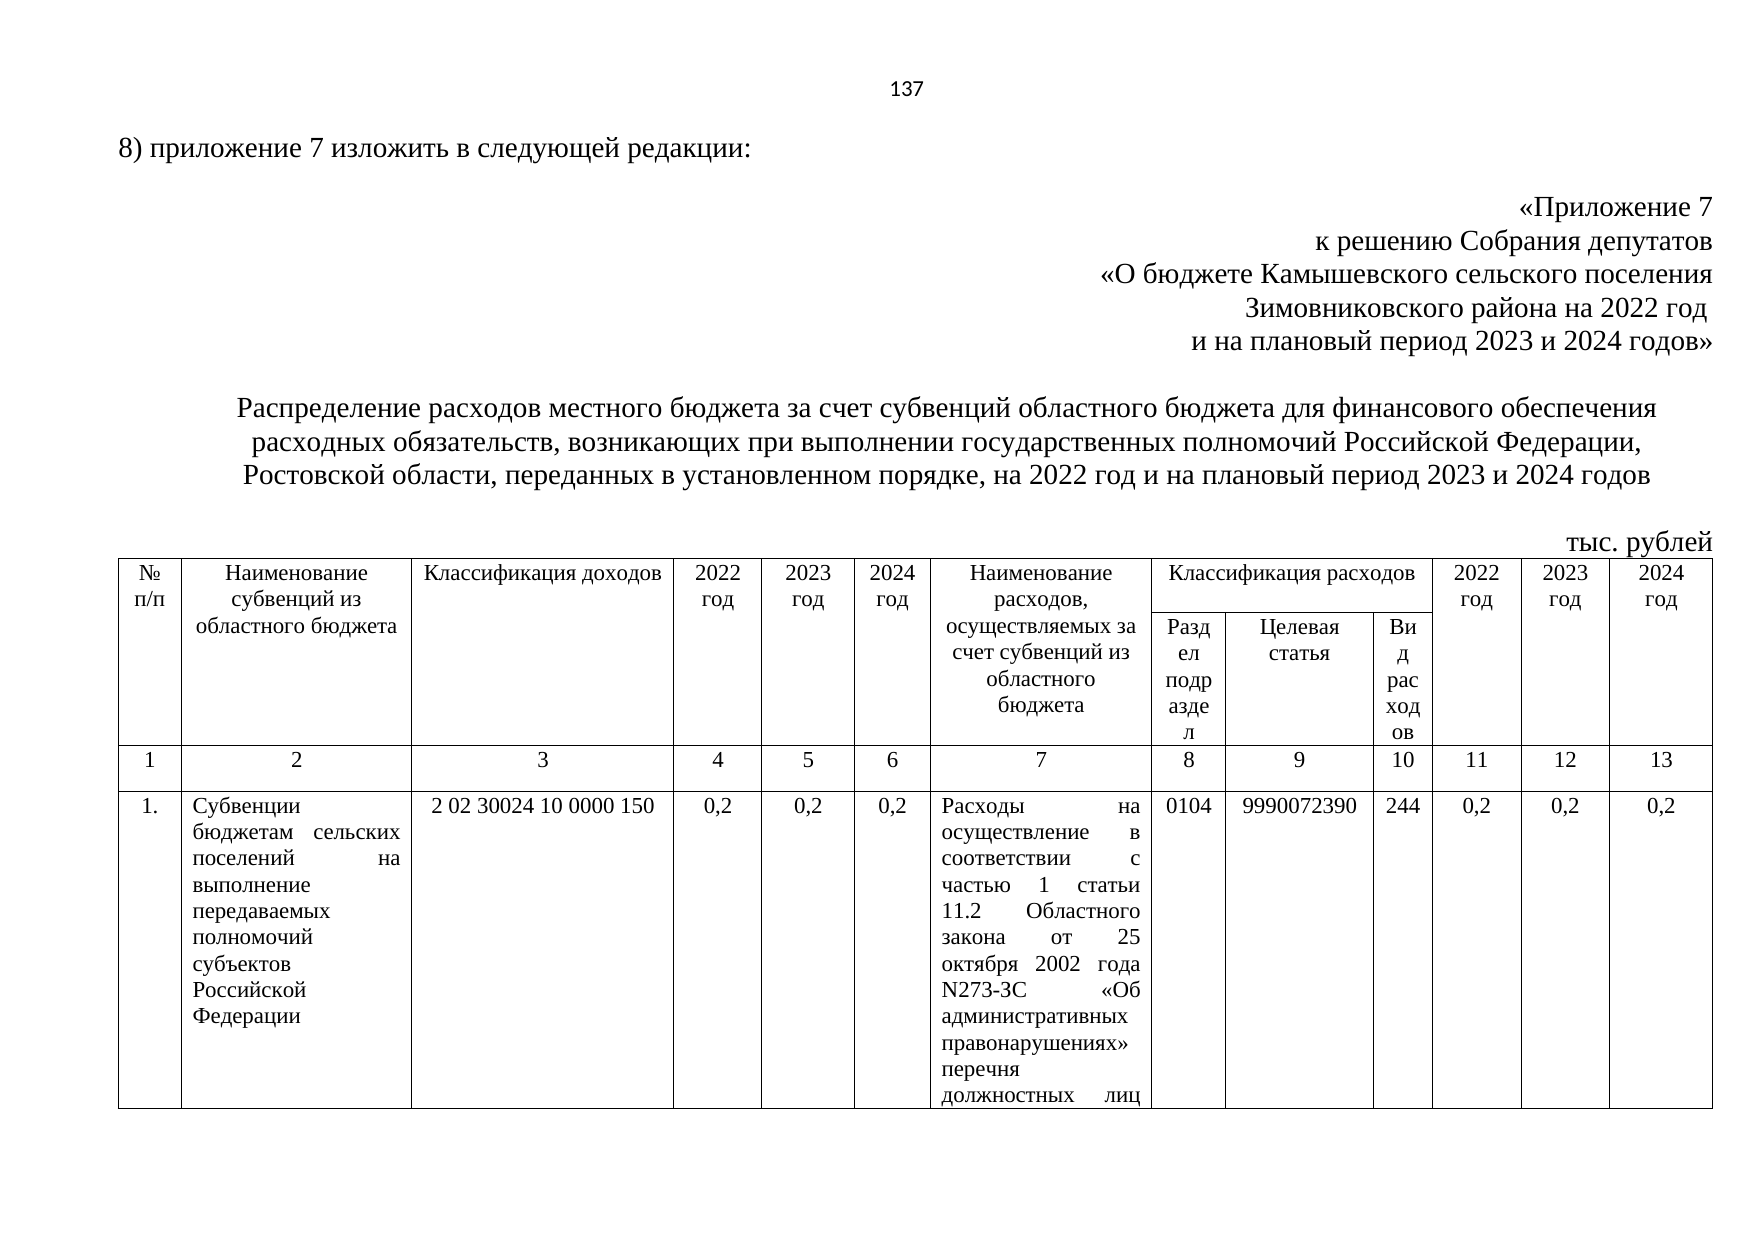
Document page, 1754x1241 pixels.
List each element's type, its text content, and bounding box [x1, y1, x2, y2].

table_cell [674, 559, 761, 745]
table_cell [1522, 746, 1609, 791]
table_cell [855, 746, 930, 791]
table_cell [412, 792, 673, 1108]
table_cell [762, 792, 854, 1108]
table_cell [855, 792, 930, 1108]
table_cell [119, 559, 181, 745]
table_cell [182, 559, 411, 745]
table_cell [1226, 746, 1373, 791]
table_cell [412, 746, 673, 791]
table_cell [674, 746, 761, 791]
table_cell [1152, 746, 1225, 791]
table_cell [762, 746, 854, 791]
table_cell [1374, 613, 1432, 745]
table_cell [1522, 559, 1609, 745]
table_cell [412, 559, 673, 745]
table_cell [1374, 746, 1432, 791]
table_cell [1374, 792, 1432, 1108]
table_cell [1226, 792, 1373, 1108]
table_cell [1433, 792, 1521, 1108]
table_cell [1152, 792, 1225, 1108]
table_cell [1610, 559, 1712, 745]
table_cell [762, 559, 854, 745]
text 8) приложение 7 изложить в следующей редакции: [103, 130, 1695, 163]
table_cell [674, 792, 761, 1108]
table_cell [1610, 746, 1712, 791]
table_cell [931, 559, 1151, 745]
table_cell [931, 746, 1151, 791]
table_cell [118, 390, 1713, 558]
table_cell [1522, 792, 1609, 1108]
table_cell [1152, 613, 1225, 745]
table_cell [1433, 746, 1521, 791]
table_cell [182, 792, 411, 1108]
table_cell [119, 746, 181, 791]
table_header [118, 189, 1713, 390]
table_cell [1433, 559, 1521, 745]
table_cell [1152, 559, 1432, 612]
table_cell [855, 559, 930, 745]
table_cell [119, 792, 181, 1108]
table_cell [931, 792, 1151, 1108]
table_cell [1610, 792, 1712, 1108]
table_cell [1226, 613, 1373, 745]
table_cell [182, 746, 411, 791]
